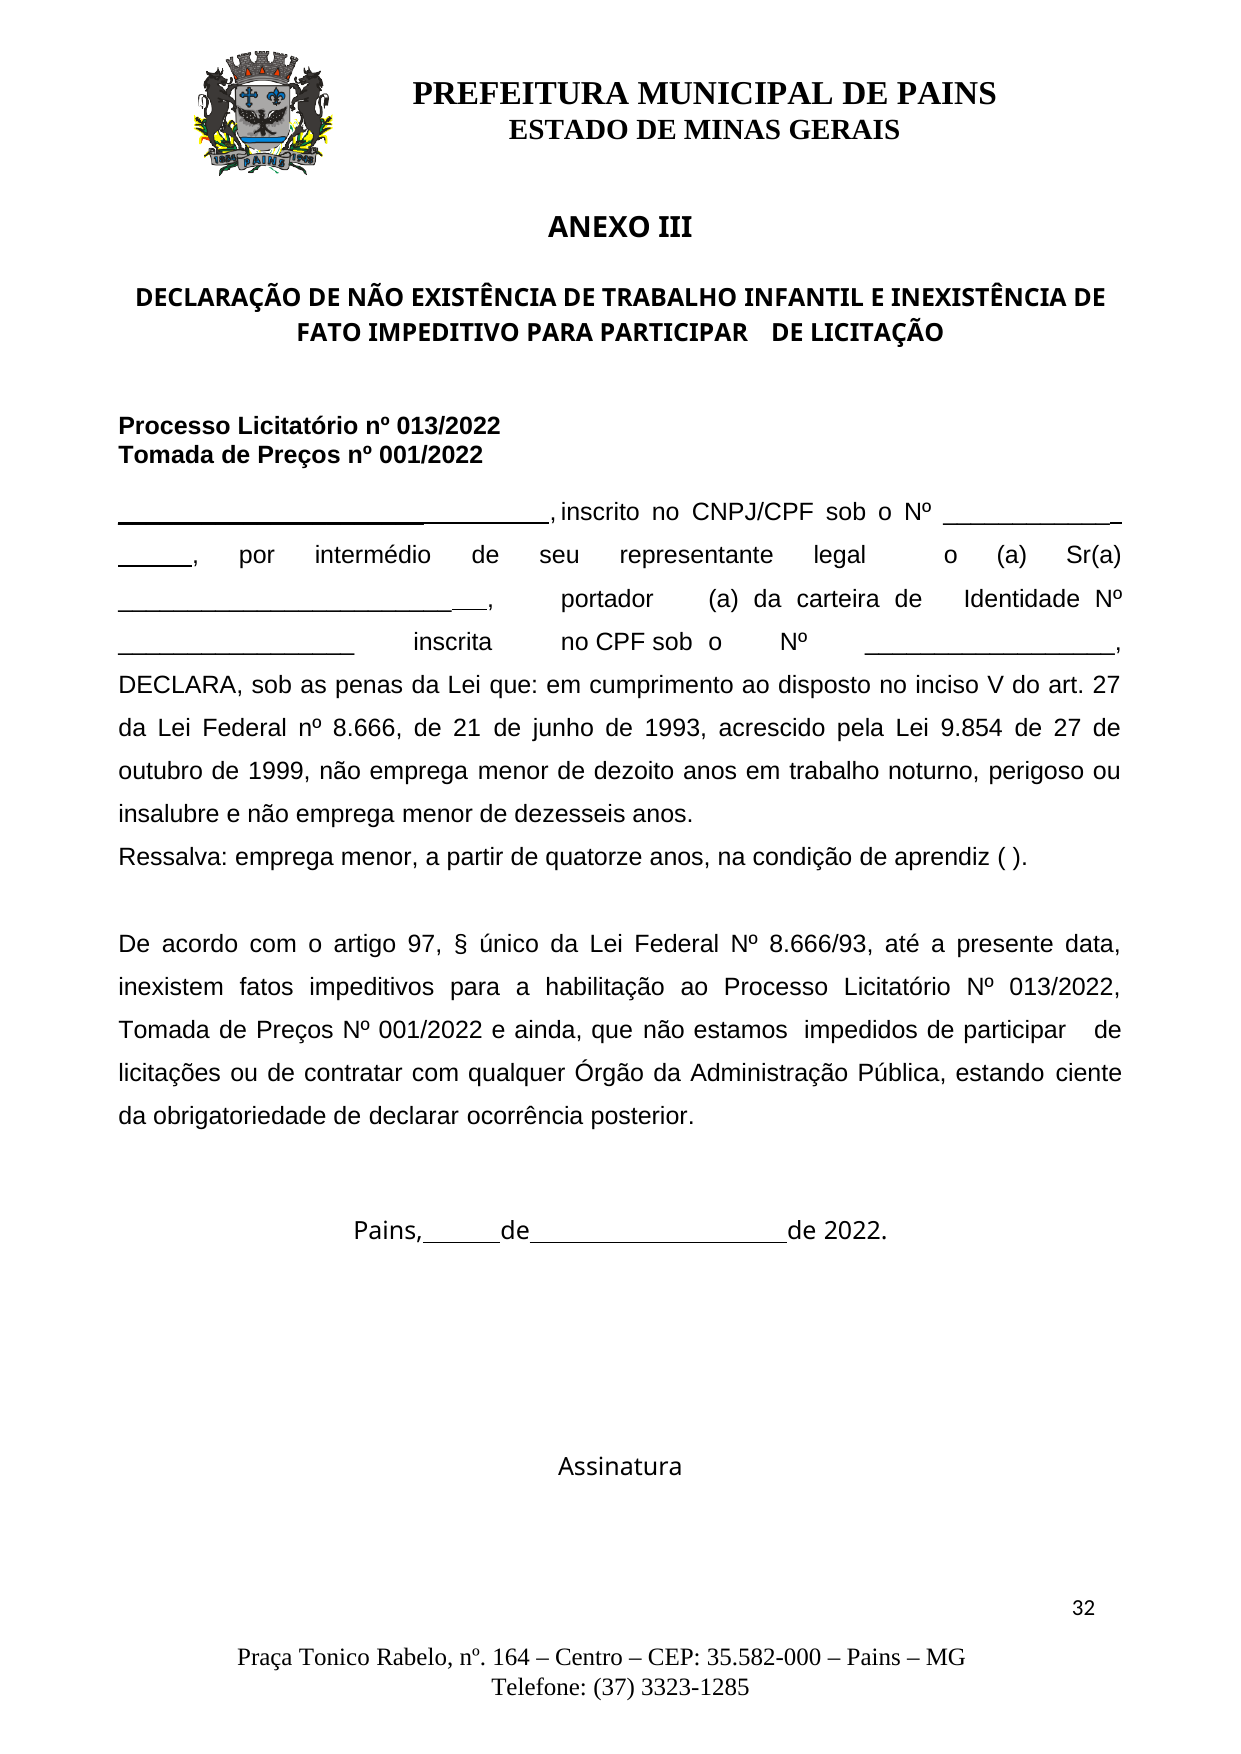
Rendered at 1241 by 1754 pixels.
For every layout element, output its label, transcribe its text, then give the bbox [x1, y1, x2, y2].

text Pains, de de 2022. [118, 1213, 1122, 1247]
subtitle De acordo com o artigo 97, § único da Lei Federal Nº 8.666/93, até a presente data, inexistem fatos impeditivos para a habilitação ao Processo Licitatório Nº 013/2022, Tomada de Preços Nº 001/2022 e ainda, que não estamos impedidos de participar de licitações ou de contratar com qualquer Órgão da Administração Pública, estando ciente da obrigatoriedade de declarar ocorrência posterior. [118, 928, 1122, 1130]
text Tomada de Preços nº 001/2022 [118, 440, 1122, 468]
subtitle Ressalva: emprega menor, a partir de quatorze anos, na condição de aprendiz ( ). [118, 842, 1122, 871]
text ANEXO III [118, 206, 1122, 246]
text DECLARAÇÃO DE NÃO EXISTÊNCIA DE TRABALHO INFANTIL E INEXISTÊNCIA DE FATO IMPEDITIVO PARA PARTICIPAR DE LICITAÇÃO [118, 280, 1122, 348]
text Processo Licitatório nº 013/2022 [118, 411, 1122, 440]
text Assinatura [118, 1449, 1122, 1482]
text ______________________ , inscrito no CNPJ/CPF sob o Nº ____________ , por intermédio de seu representante legal o (a) Sr(a) ________________________ , portador (a) da carteira de Identidade Nº _________________ inscrita no CPF sob o Nº __________________, DECLARA, sob as penas da Lei que: em cumprimento ao disposto no inciso V do art. 27 da Lei Federal nº 8.666, de 21 de junho de 1993, acrescido pela Lei 9.854 de 27 de outubro de 1999, não emprega menor de dezoito anos em trabalho noturno, perigoso ou insalubre e não emprega menor de dezesseis anos. [118, 497, 1122, 828]
picture [193, 51, 333, 176]
